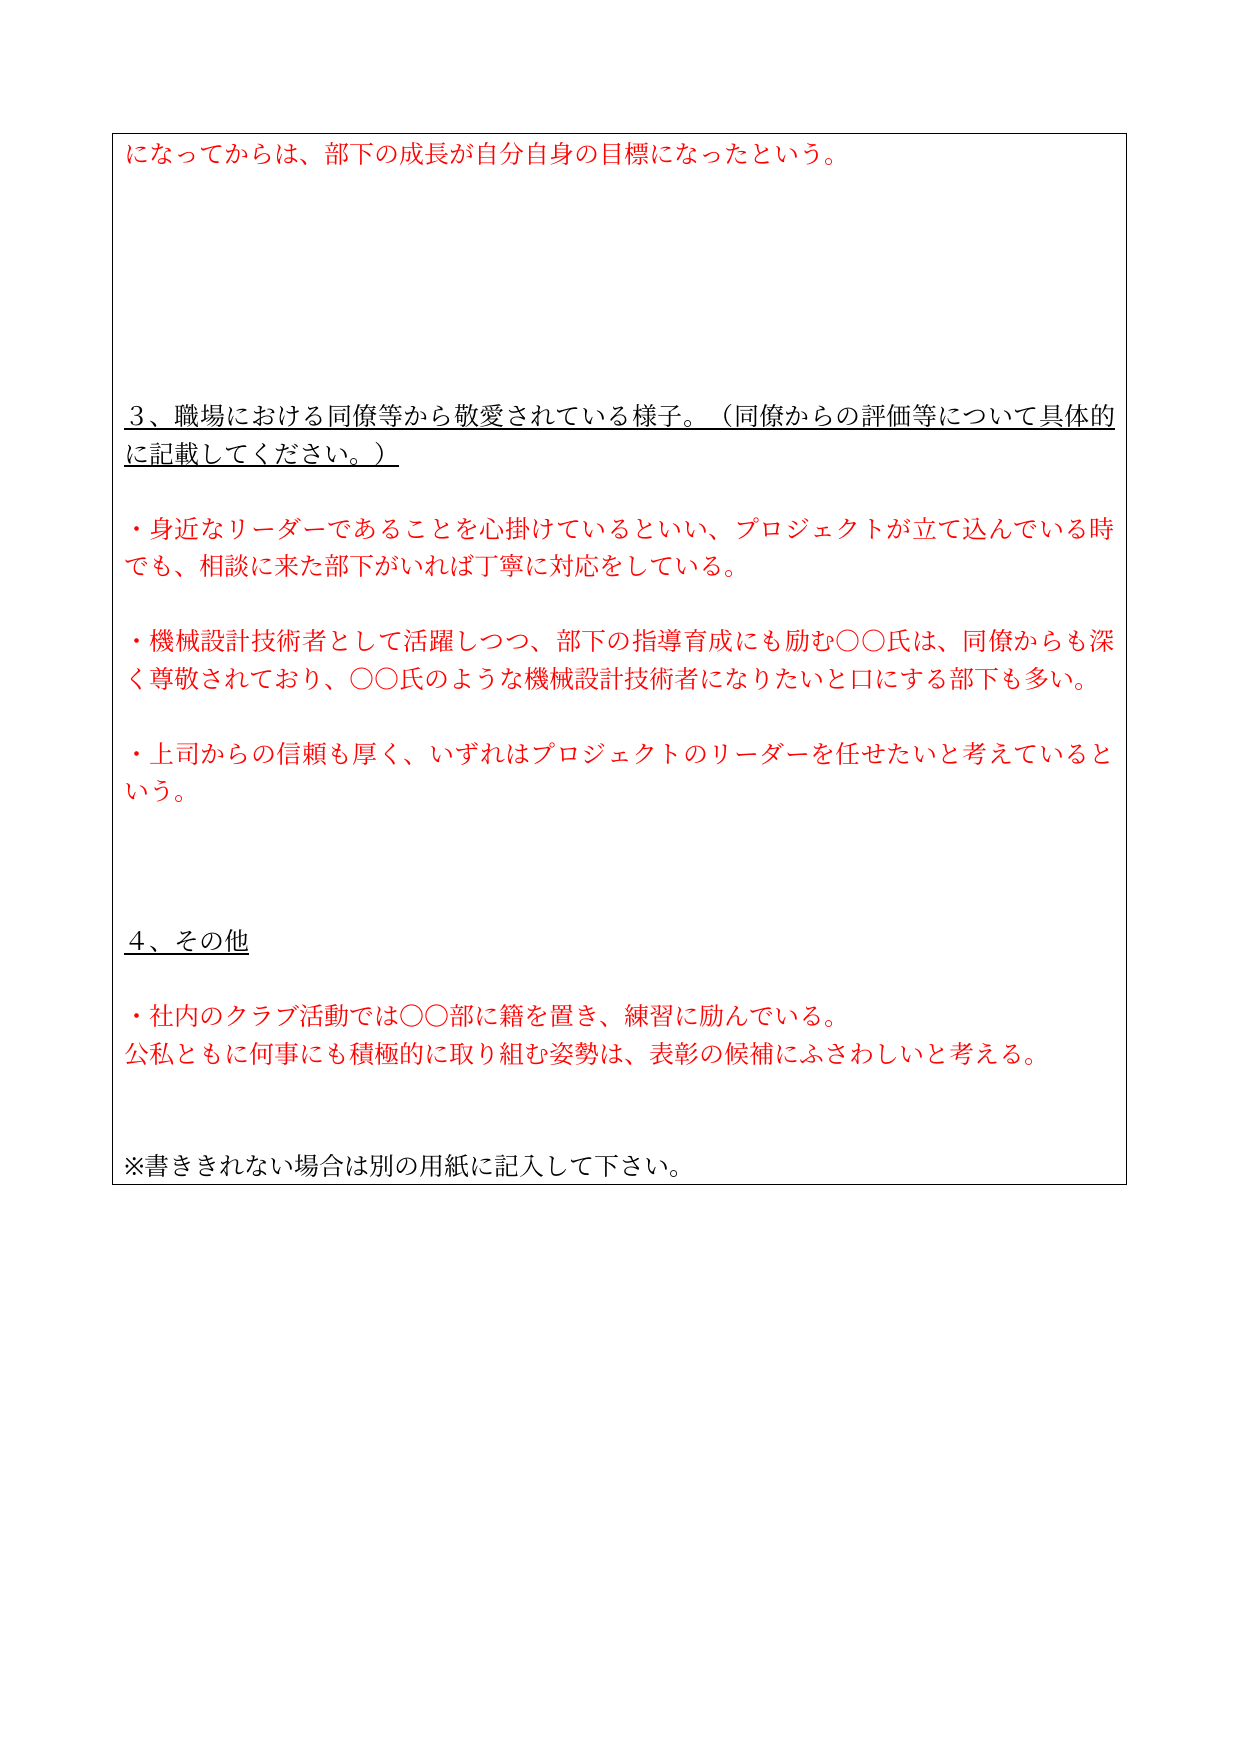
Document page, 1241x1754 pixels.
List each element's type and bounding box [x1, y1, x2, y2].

table_cell [113, 134, 1126, 1184]
